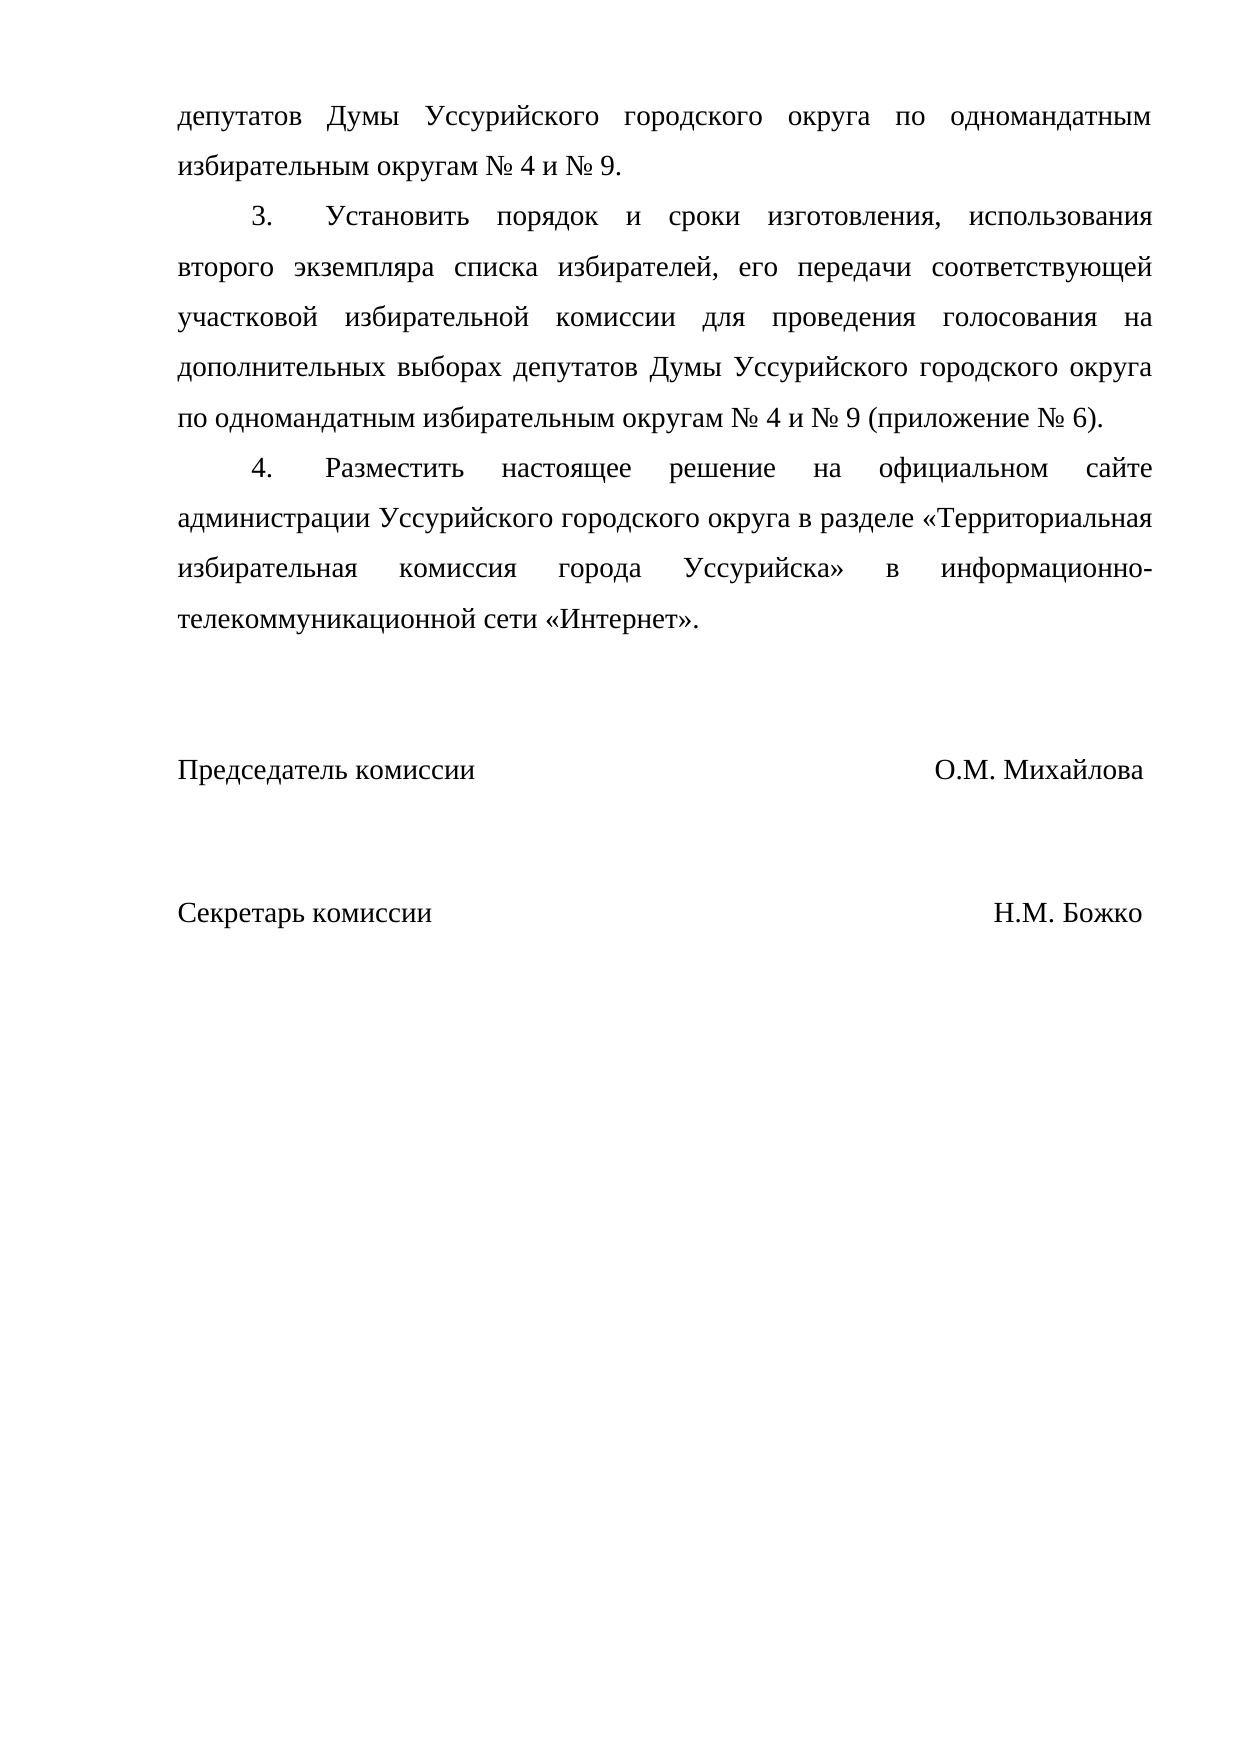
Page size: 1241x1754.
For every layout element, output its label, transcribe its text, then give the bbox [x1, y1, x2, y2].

text Секретарь комиссии Н.М. Божко [177, 896, 1152, 929]
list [177, 98, 1152, 182]
text Председатель комиссии О.М. Михайлова [177, 752, 1152, 785]
list Разместить настоящее решение на официальном сайте администрации Уссурийского городского округа в разделе «Территориальная избирательная комиссия города Уссурийска» в информационно-телекоммуникационной сети «Интернет». [177, 450, 1153, 634]
list Установить порядок и сроки изготовления, использования второго экземпляра списка избирателей, его передачи соответствующей участковой избирательной комиссии для проведения голосования на дополнительных выборах депутатов Думы Уссурийского городского округа по одномандатным избирательным округам № 4 и № 9 (приложение № 6). [177, 198, 1153, 433]
